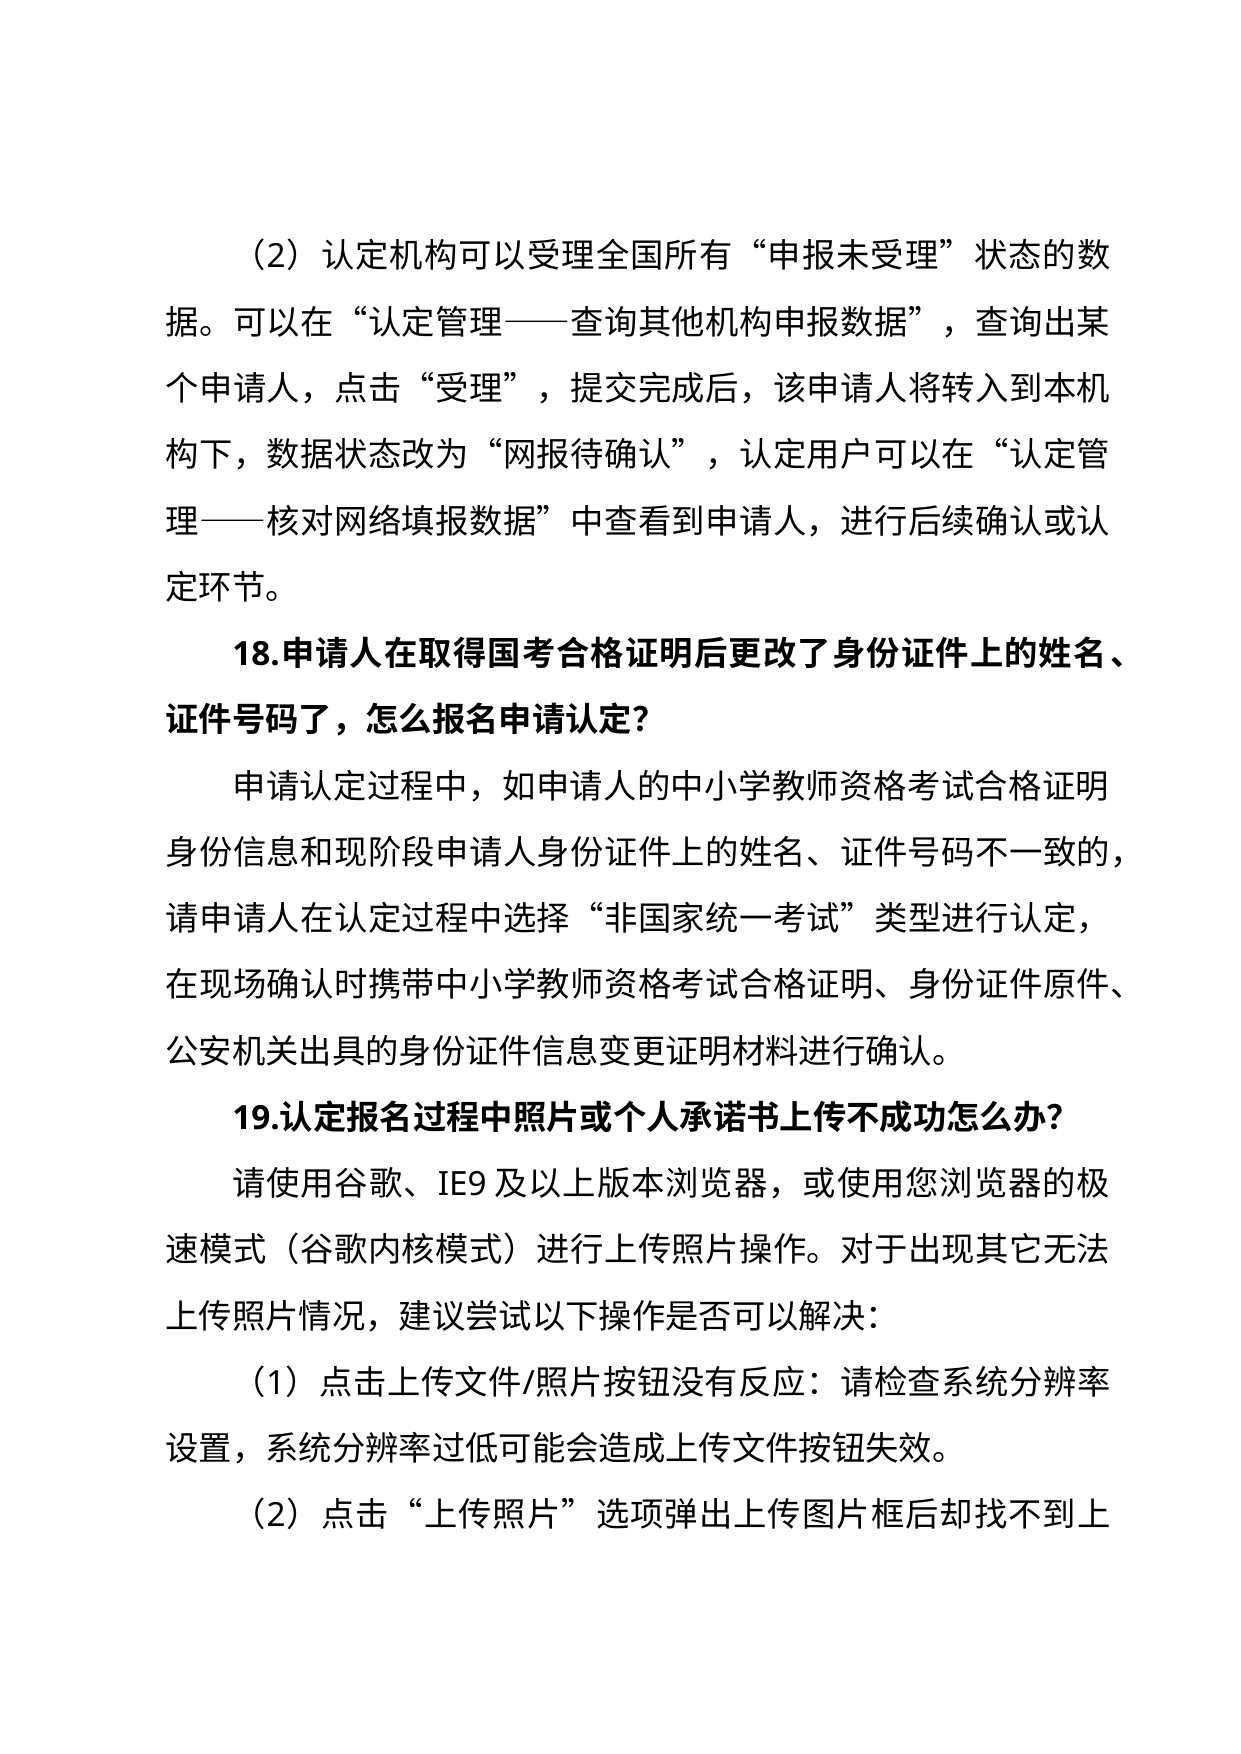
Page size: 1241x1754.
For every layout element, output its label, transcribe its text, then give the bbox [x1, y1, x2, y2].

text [165, 1479, 1110, 1545]
text 申请认定过程中，如申请人的中小学教师资格考试合格证明身份信息和现阶段申请人身份证件上的姓名、证件号码不一致的，请申请人在认定过程中选择“非国家统一考试”类型进行认定，在现场确认时携带中小学教师资格考试合格证明、身份证件原件、公安机关出具的身份证件信息变更证明材料进行确认。 [165, 750, 1110, 1082]
text 19.认定报名过程中照片或个人承诺书上传不成功怎么办？ [165, 1082, 1110, 1148]
text （2）认定机构可以受理全国所有“申报未受理”状态的数据。可以在“认定管理——查询其他机构申报数据”，查询出某个申请人，点击“受理”，提交完成后，该申请人将转入到本机构下，数据状态改为“网报待确认”，认定用户可以在“认定管理——核对网络填报数据”中查看到申请人，进行后续确认或认定环节。 [165, 220, 1110, 618]
text （1）点击上传文件/照片按钮没有反应：请检查系统分辨率设置，系统分辨率过低可能会造成上传文件按钮失效。 [165, 1347, 1110, 1479]
text 18.申请人在取得国考合格证明后更改了身份证件上的姓名、证件号码了，怎么报名申请认定？ [165, 618, 1110, 750]
text 请使用谷歌、IE9及以上版本浏览器，或使用您浏览器的极速模式（谷歌内核模式）进行上传照片操作。对于出现其它无法上传照片情况，建议尝试以下操作是否可以解决： [165, 1148, 1110, 1347]
